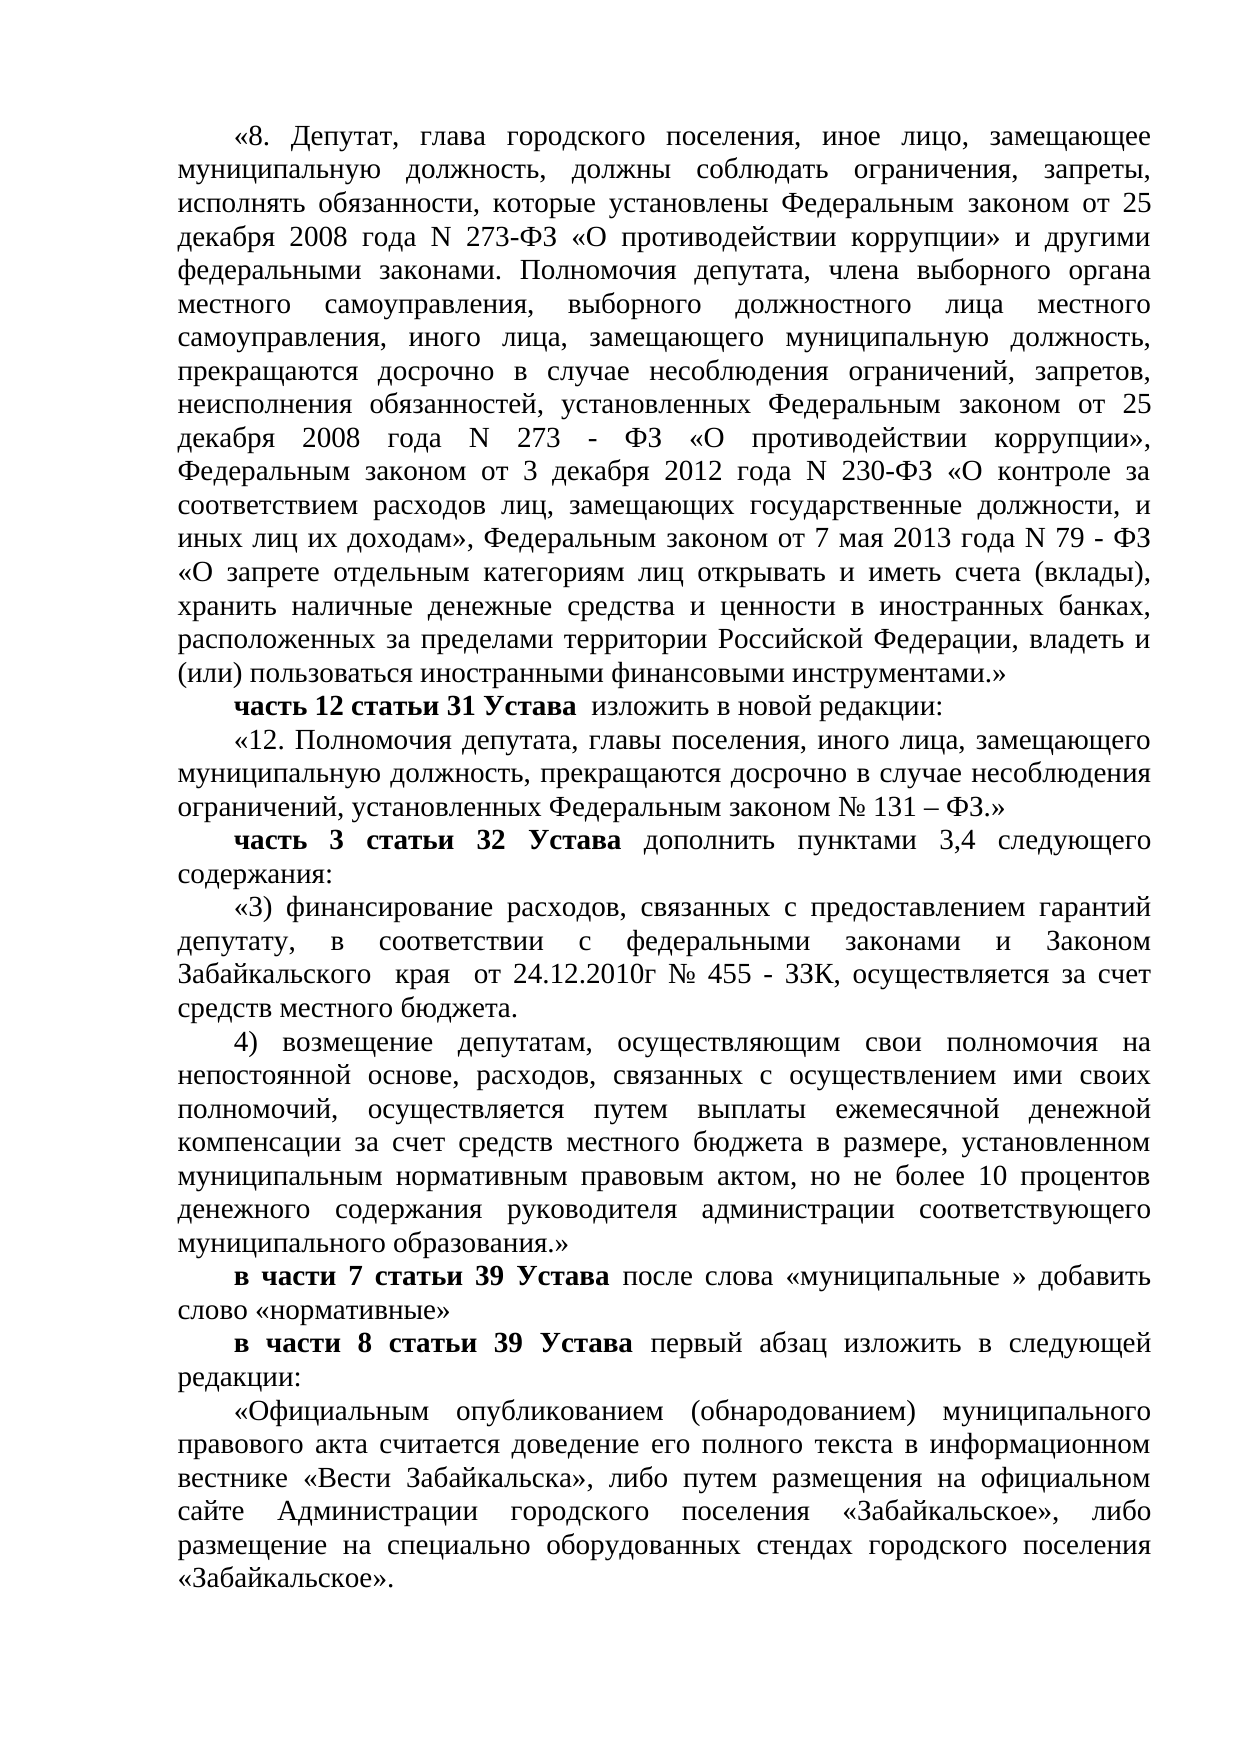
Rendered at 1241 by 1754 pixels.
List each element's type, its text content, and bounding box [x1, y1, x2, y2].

text в части 7 статьи 39 Устава после слова «муниципальные » добавить слово «нормативные» [177, 1258, 1152, 1326]
text 4) возмещение депутатам, осуществляющим свои полномочия на непостоянной основе, расходов, связанных с осуществлением ими своих полномочий, осуществляется путем выплаты ежемесячной денежной компенсации за счет средств местного бюджета в размере, установленном муниципальным нормативным правовым актом, но не более 10 процентов денежного содержания руководителя администрации соответствующего муниципального образования.» [177, 1024, 1152, 1258]
text часть 3 статьи 32 Устава дополнить пунктами 3,4 следующего содержания: [177, 822, 1152, 889]
text часть 12 статьи 31 Устава изложить в новой редакции: [177, 688, 1152, 722]
text «12. Полномочия депутата, главы поселения, иного лица, замещающего муниципальную должность, прекращаются досрочно в случае несоблюдения ограничений, установленных Федеральным законом № 131 – ФЗ.» [177, 722, 1152, 822]
text «Официальным опубликованием (обнародованием) муниципального правового акта считается доведение его полного текста в информационном вестнике «Вести Забайкальска», либо путем размещения на официальном сайте Администрации городского поселения «Забайкальское», либо размещение на специально оборудованных стендах городского поселения «Забайкальское». [177, 1393, 1152, 1594]
text «3) финансирование расходов, связанных с предоставлением гарантий депутату, в соответствии с федеральными законами и Законом Забайкальского края от 24.12.2010г № 455 - ЗЗК, осуществляется за счет средств местного бюджета. [177, 889, 1152, 1024]
text «8. Депутат, глава городского поселения, иное лицо, замещающее муниципальную должность, должны соблюдать ограничения, запреты, исполнять обязанности, которые установлены Федеральным законом от 25 декабря 2008 года N 273-ФЗ «О противодействии коррупции» и другими федеральными законами. Полномочия депутата, члена выборного органа местного самоуправления, выборного должностного лица местного самоуправления, иного лица, замещающего муниципальную должность, прекращаются досрочно в случае несоблюдения ограничений, запретов, неисполнения обязанностей, установленных Федеральным законом от 25 декабря 2008 года N 273 - ФЗ «О противодействии коррупции», Федеральным законом от 3 декабря 2012 года N 230-ФЗ «О контроле за соответствием расходов лиц, замещающих государственные должности, и иных лиц их доходам», Федеральным законом от 7 мая 2013 года N 79 - ФЗ «О запрете отдельным категориям лиц открывать и иметь счета (вклады), хранить наличные денежные средства и ценности в иностранных банках, расположенных за пределами территории Российской Федерации, владеть и (или) пользоваться иностранными финансовыми инструментами.» [177, 118, 1152, 688]
text в части 8 статьи 39 Устава первый абзац изложить в следующей редакции: [177, 1326, 1152, 1393]
